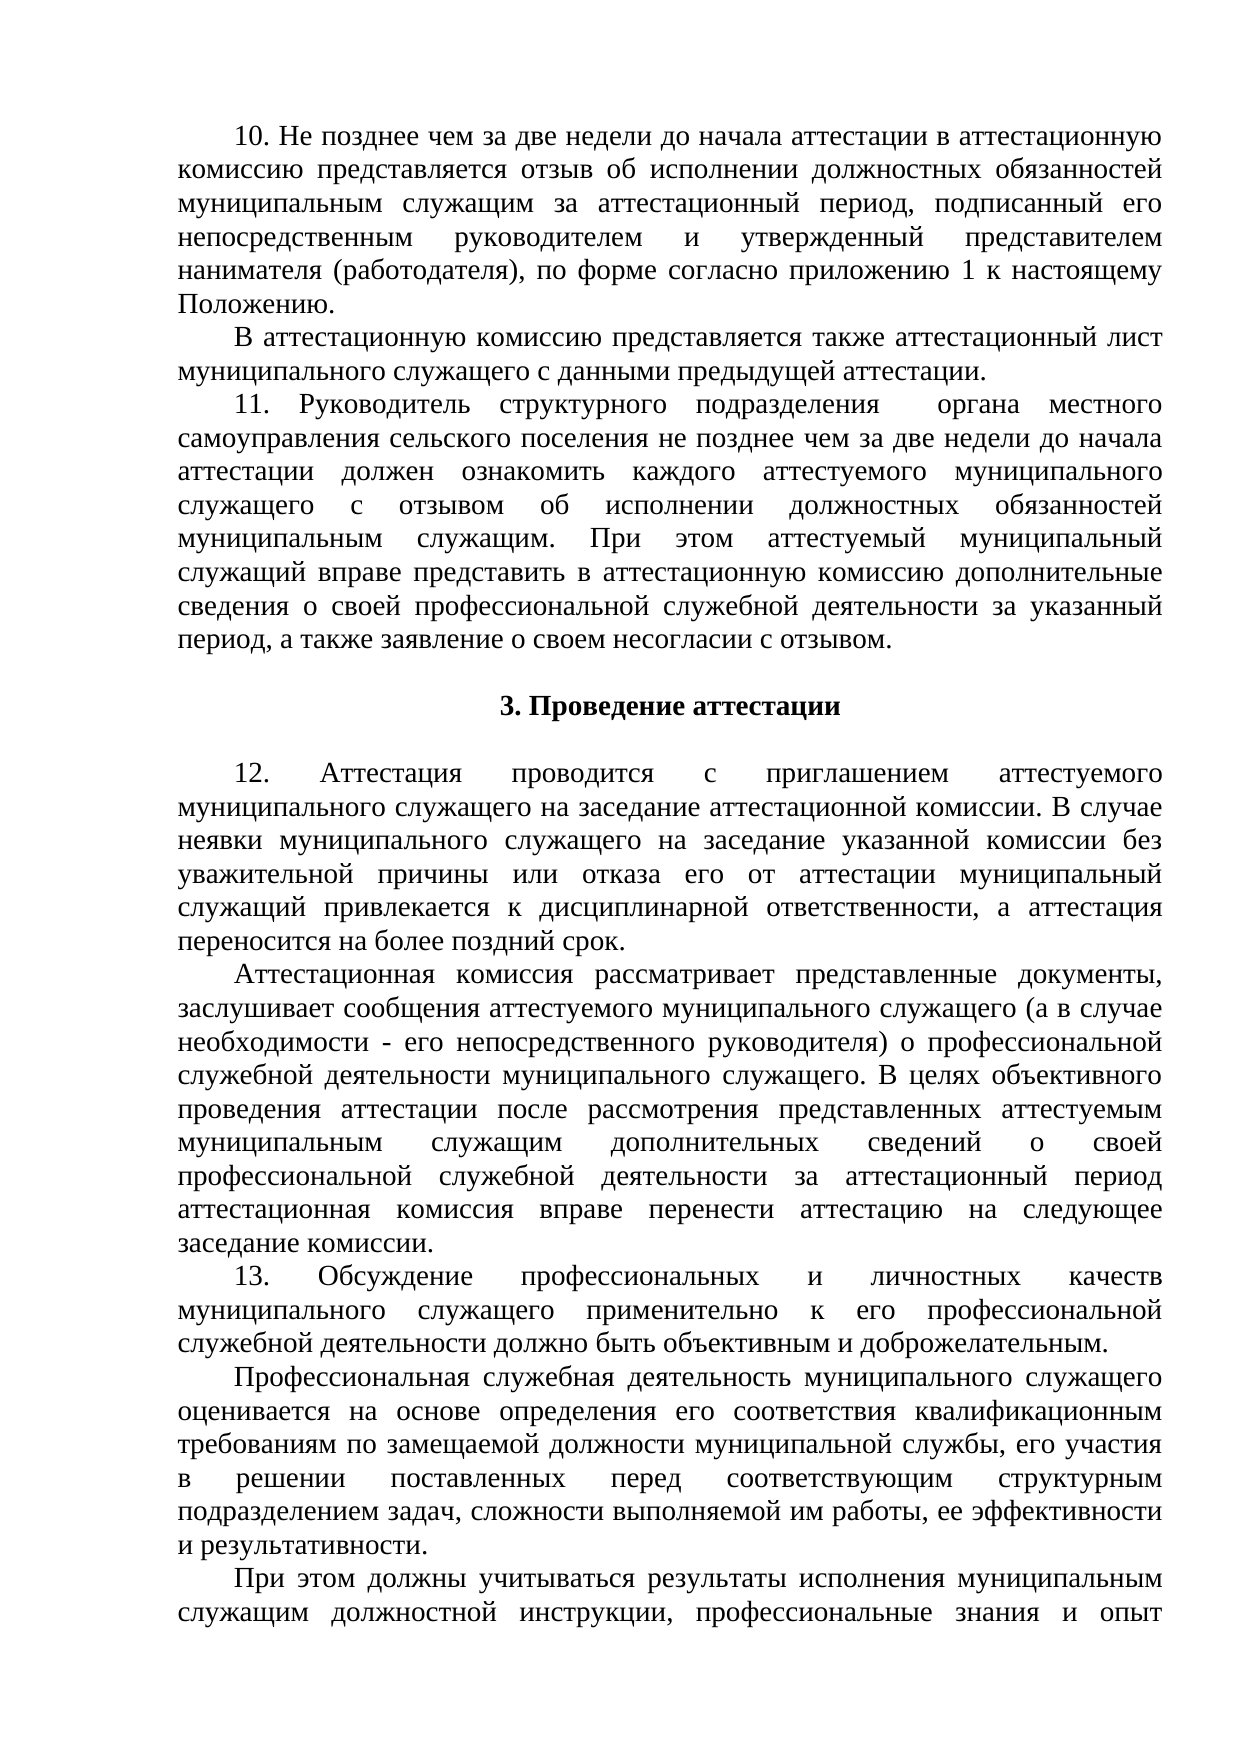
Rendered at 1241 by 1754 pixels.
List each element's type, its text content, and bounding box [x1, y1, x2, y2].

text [177, 1560, 1163, 1627]
text В аттестационную комиссию представляется также аттестационный лист муниципального служащего с данными предыдущей аттестации. [177, 319, 1163, 386]
text 12. Аттестация проводится с приглашением аттестуемого муниципального служащего на заседание аттестационной комиссии. В случае неявки муниципального служащего на заседание указанной комиссии без уважительной причины или отказа его от аттестации муниципальный служащий привлекается к дисциплинарной ответственности, а аттестация переносится на более поздний срок. [177, 755, 1163, 957]
text 10. Не позднее чем за две недели до начала аттестации в аттестационную комиссию представляется отзыв об исполнении должностных обязанностей муниципальным служащим за аттестационный период, подписанный его непосредственным руководителем и утвержденный представителем нанимателя (работодателя), по форме согласно приложению 1 к настоящему Положению. [177, 118, 1163, 319]
text 11. Руководитель структурного подразделения органа местного самоуправления сельского поселения не позднее чем за две недели до начала аттестации должен ознакомить каждого аттестуемого муниципального служащего с отзывом об исполнении должностных обязанностей муниципальным служащим. При этом аттестуемый муниципальный служащий вправе представить в аттестационную комиссию дополнительные сведения о своей профессиональной служебной деятельности за указанный период, а также заявление о своем несогласии с отзывом. [177, 386, 1163, 655]
text Аттестационная комиссия рассматривает представленные документы, заслушивает сообщения аттестуемого муниципального служащего (а в случае необходимости - его непосредственного руководителя) о профессиональной служебной деятельности муниципального служащего. В целях объективного проведения аттестации после рассмотрения представленных аттестуемым муниципальным служащим дополнительных сведений о своей профессиональной служебной деятельности за аттестационный период аттестационная комиссия вправе перенести аттестацию на следующее заседание комиссии. [177, 957, 1163, 1258]
text 3. Проведение аттестации [177, 688, 1163, 722]
text Профессиональная служебная деятельность муниципального служащего оценивается на основе определения его соответствия квалификационным требованиям по замещаемой должности муниципальной службы, его участия в решении поставленных перед соответствующим структурным подразделением задач, сложности выполняемой им работы, ее эффективности и результативности. [177, 1359, 1163, 1560]
text 13. Обсуждение профессиональных и личностных качеств муниципального служащего применительно к его профессиональной служебной деятельности должно быть объективным и доброжелательным. [177, 1258, 1163, 1359]
